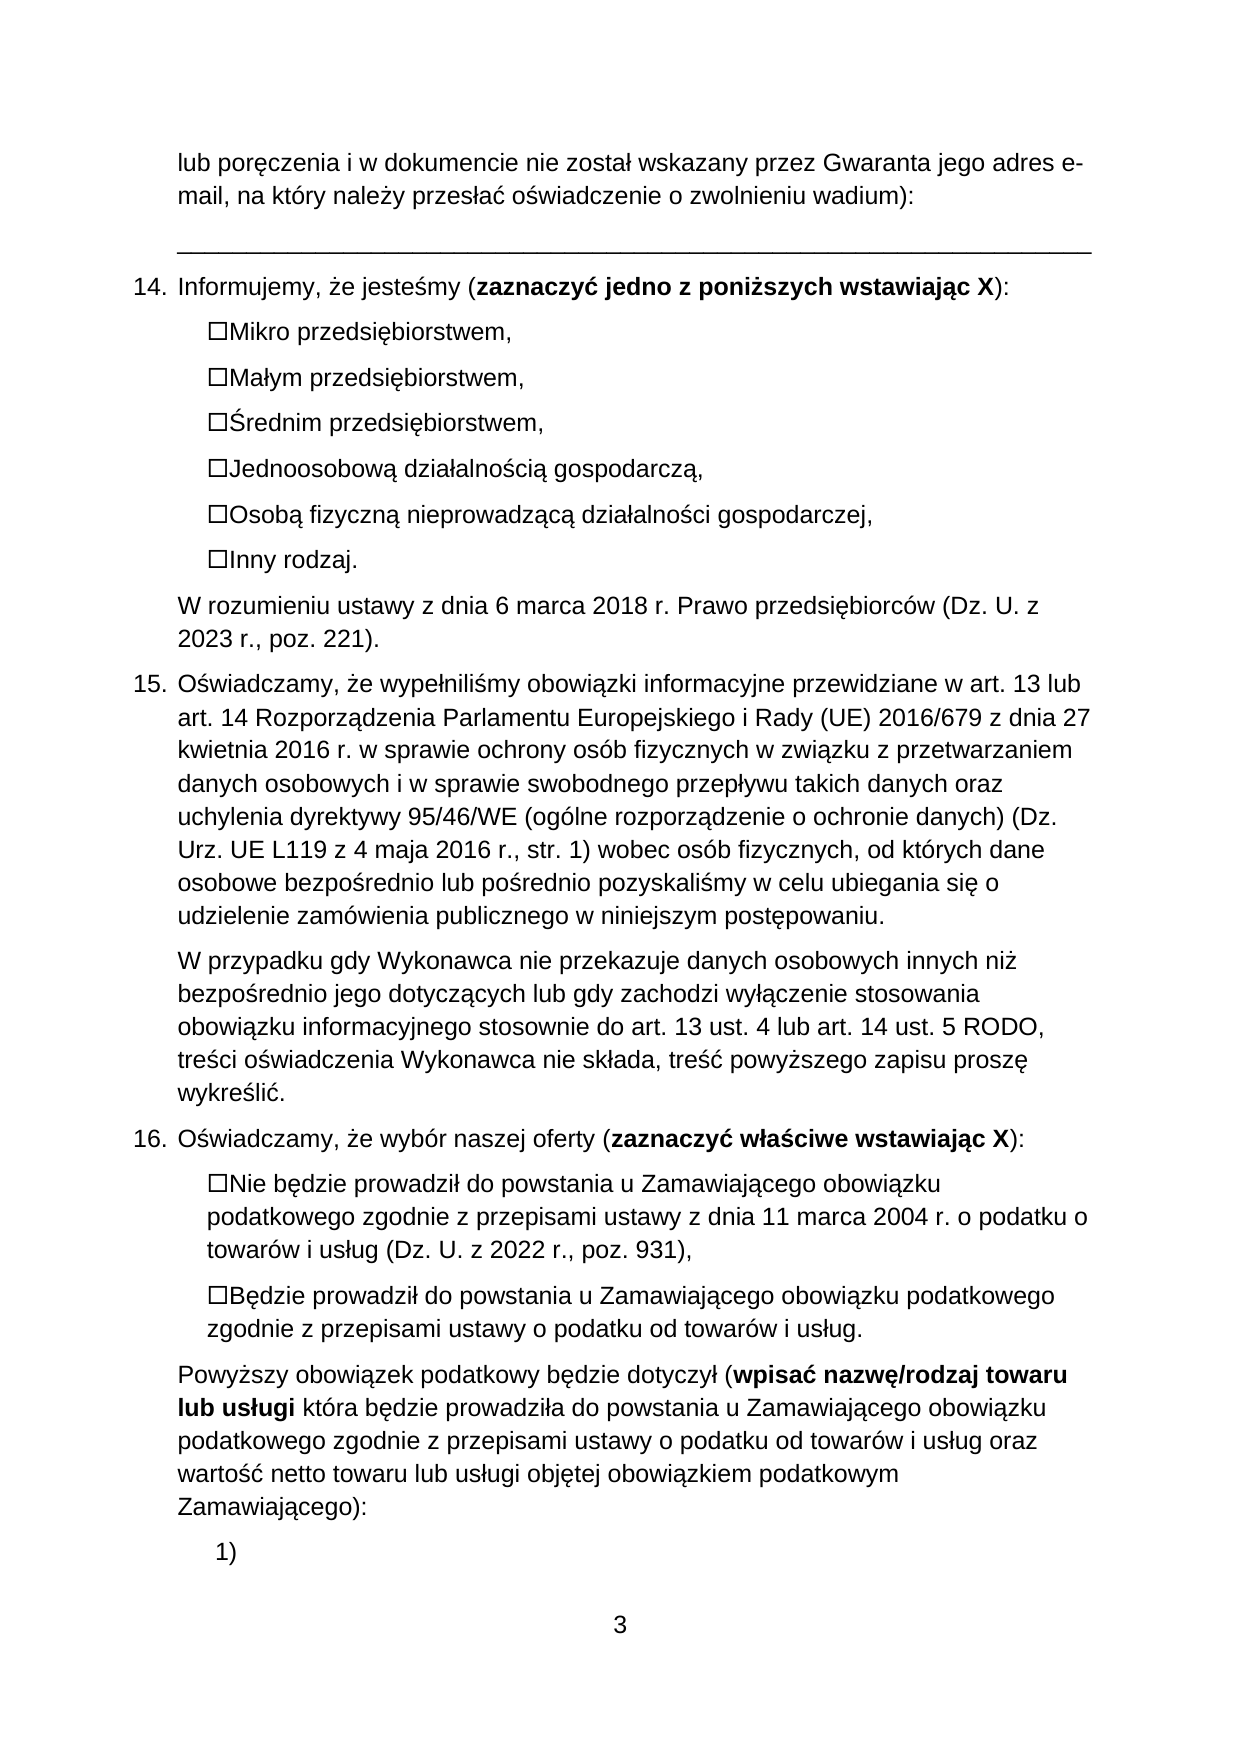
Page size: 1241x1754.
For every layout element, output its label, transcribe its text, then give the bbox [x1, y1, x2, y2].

list Jednoosobową działalnością gospodarczą, [207, 454, 1093, 483]
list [177, 148, 1093, 209]
list Mikro przedsiębiorstwem, [207, 317, 1093, 346]
list Będzie prowadził do powstania u Zamawiającego obowiązku podatkowego zgodnie z przepisami ustawy o podatku od towarów i usług. [207, 1281, 1093, 1343]
list W rozumieniu ustawy z dnia 6 marca 2018 r. Prawo przedsiębiorców (Dz. U. z 2023 r., poz. 221). [177, 591, 1093, 653]
list Małym przedsiębiorstwem, [207, 363, 1093, 392]
list Średnim przedsiębiorstwem, [207, 408, 1093, 437]
list Informujemy, że jesteśmy (zaznaczyć jedno z poniższych wstawiając X): [133, 272, 1093, 300]
list Nie będzie prowadził do powstania u Zamawiającego obowiązku podatkowego zgodnie z przepisami ustawy z dnia 11 marca 2004 r. o podatku o towarów i usług (Dz. U. z 2022 r., poz. 931), [207, 1169, 1093, 1264]
list Osobą fizyczną nieprowadzącą działalności gospodarczej, [207, 500, 1093, 528]
list Oświadczamy, że wybór naszej oferty (zaznaczyć właściwe wstawiając X): [133, 1124, 1093, 1152]
list Oświadczamy, że wypełniliśmy obowiązki informacyjne przewidziane w art. 13 lub art. 14 Rozporządzenia Parlamentu Europejskiego i Rady (UE) 2016/679 z dnia 27 kwietnia 2016 r. w sprawie ochrony osób fizycznych w związku z przetwarzaniem danych osobowych i w sprawie swobodnego przepływu takich danych oraz uchylenia dyrektywy 95/46/WE (ogólne rozporządzenie o ochronie danych) (Dz. Urz. UE L119 z 4 maja 2016 r., str. 1) wobec osób fizycznych, od których dane osobowe bezpośrednio lub pośrednio pozyskaliśmy w celu ubiegania się o udzielenie zamówienia publicznego w niniejszym postępowaniu. [133, 669, 1093, 929]
list W przypadku gdy Wykonawca nie przekazuje danych osobowych innych niż bezpośrednio jego dotyczących lub gdy zachodzi wyłączenie stosowania obowiązku informacyjnego stosownie do art. 13 ust. 4 lub art. 14 ust. 5 RODO, treści oświadczenia Wykonawca nie składa, treść powyższego zapisu proszę wykreślić. [177, 946, 1093, 1107]
list Powyższy obowiązek podatkowy będzie dotyczył (wpisać nazwę/rodzaj towaru lub usługi która będzie prowadziła do powstania u Zamawiającego obowiązku podatkowego zgodnie z przepisami ustawy o podatku od towarów i usług oraz wartość netto towaru lub usługi objętej obowiązkiem podatkowym Zamawiającego): [177, 1359, 1093, 1520]
list Inny rodzaj. [207, 545, 1093, 574]
